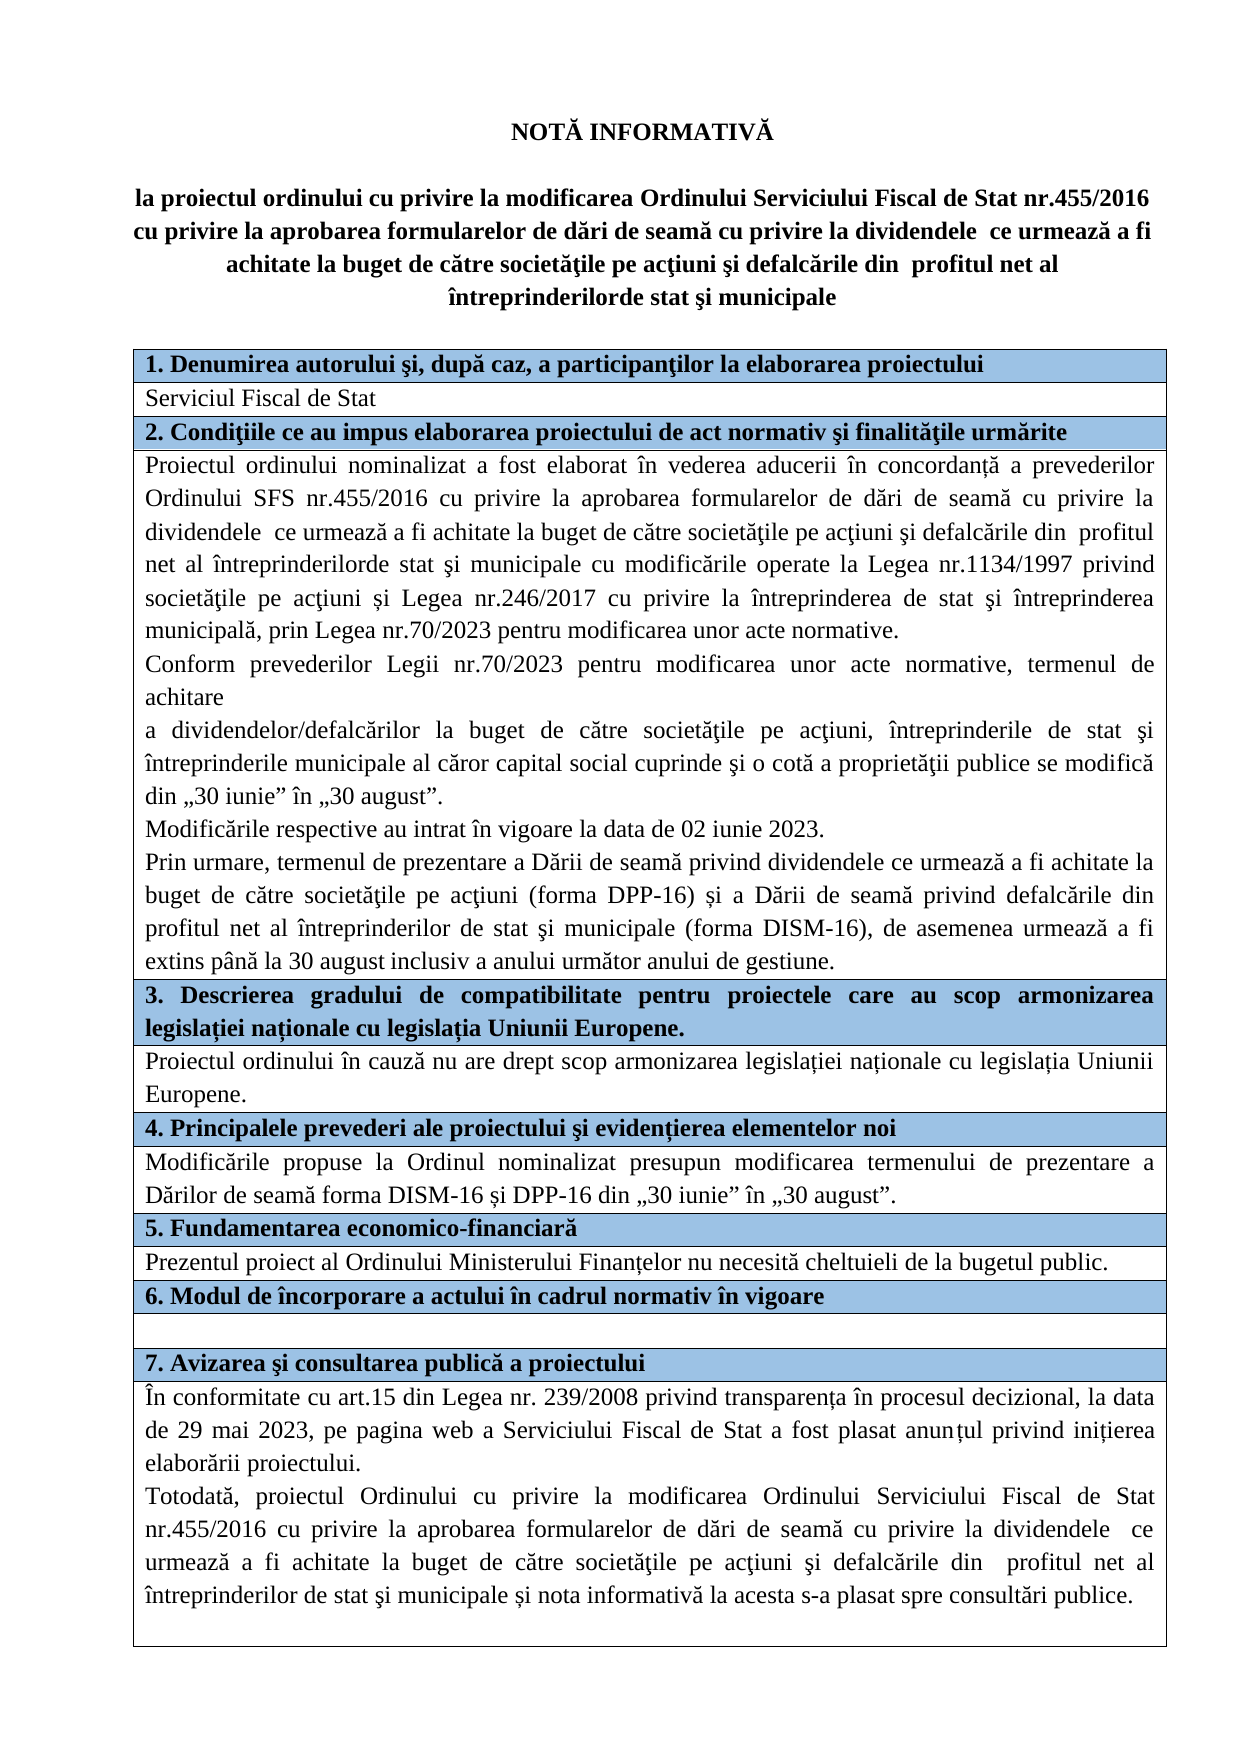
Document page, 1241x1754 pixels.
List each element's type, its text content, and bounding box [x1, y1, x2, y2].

text la proiectul ordinului cu privire la modificarea Ordinului Serviciului Fiscal de Stat nr.455/2016 cu privire la aprobarea formularelor de dări de seamă cu privire la dividendele ce urmează a fi achitate la buget de către societăţile pe acţiuni şi defalcările din profitul net al întreprinderilorde stat şi municipale [133, 183, 1152, 311]
table_cell În conformitate cu art.15 din Legea nr. 239/2008 privind transparența în procesul decizional, la data de 29 mai 2023, pe pagina web a Serviciului Fiscal de Stat a fost plasat anunțul privind inițierea elaborării proiectului. Totodată, proiectul Ordinului cu privire la modificarea Ordinului Serviciului Fiscal de Stat nr.455/2016 cu privire la aprobarea formularelor de dări de seamă cu privire la dividendele ce urmează a fi achitate la buget de către societăţile pe acţiuni şi defalcările din profitul net al întreprinderilor de stat şi municipale și nota informativă la acesta s-a plasat spre consultări publice. [134, 1382, 1166, 1646]
table_cell Modificările propuse la Ordinul nominalizat presupun modificarea termenului de prezentare a Dărilor de seamă forma DISM-16 și DPP-16 din „30 iunie” în „30 august”. [134, 1147, 1166, 1212]
table_cell Proiectul ordinului în cauză nu are drept scop armonizarea legislației naționale cu legislația Uniunii Europene. [134, 1046, 1166, 1112]
table_cell Prezentul proiect al Ordinului Ministerului Finanțelor nu necesită cheltuieli de la bugetul public. [134, 1247, 1166, 1280]
table_header 1. Denumirea autorului şi, după caz, a participanţilor la elaborarea proiectului [134, 350, 1166, 382]
table_cell 7. Avizarea şi consultarea publică a proiectului [134, 1349, 1166, 1381]
table_cell 5. Fundamentarea economico-financiară [134, 1214, 1166, 1246]
table_cell 3. Descrierea gradului de compatibilitate pentru proiectele care au scop armonizarea legislației naționale cu legislația Uniunii Europene. [134, 980, 1166, 1045]
table_cell 4. Principalele prevederi ale proiectului şi evidențierea elementelor noi [134, 1113, 1166, 1146]
table_cell 6. Modul de încorporare a actului în cadrul normativ în vigoare [134, 1281, 1166, 1313]
table_cell Proiectul ordinului nominalizat a fost elaborat în vederea aducerii în concordanță a prevederilor Ordinului SFS nr.455/2016 cu privire la aprobarea formularelor de dări de seamă cu privire la dividendele ce urmează a fi achitate la buget de către societăţile pe acţiuni şi defalcările din profitul net al întreprinderilorde stat şi municipale cu modificările operate la Legea nr.1134/1997 privind societăţile pe acţiuni și Legea nr.246/2017 cu privire la întreprinderea de stat şi întreprinderea municipală, prin Legea nr.70/2023 pentru modificarea unor acte normative. Conform prevederilor Legii nr.70/2023 pentru modificarea unor acte normative, termenul de achitare a dividendelor/defalcărilor la buget de către societăţile pe acţiuni, întreprinderile de stat şi întreprinderile municipale al căror capital social cuprinde şi o cotă a proprietăţii publice se modifică din „30 iunie” în „30 august”. Modificările respective au intrat în vigoare la data de 02 iunie 2023. Prin urmare, termenul de prezentare a Dării de seamă privind dividendele ce urmează a fi achitate la buget de către societăţile pe acţiuni (forma DPP-16) și a Dării de seamă privind defalcările din profitul net al întreprinderilor de stat şi municipale (forma DISM-16), de asemenea urmează a fi extins până la 30 august inclusiv a anului următor anului de gestiune. [134, 451, 1166, 979]
table_cell [134, 1314, 1166, 1347]
text NOTĂ INFORMATIVĂ [133, 117, 1152, 146]
table_cell Serviciul Fiscal de Stat [134, 383, 1166, 416]
table_cell 2. Condiţiile ce au impus elaborarea proiectului de act normativ şi finalităţile urmărite [134, 417, 1166, 449]
